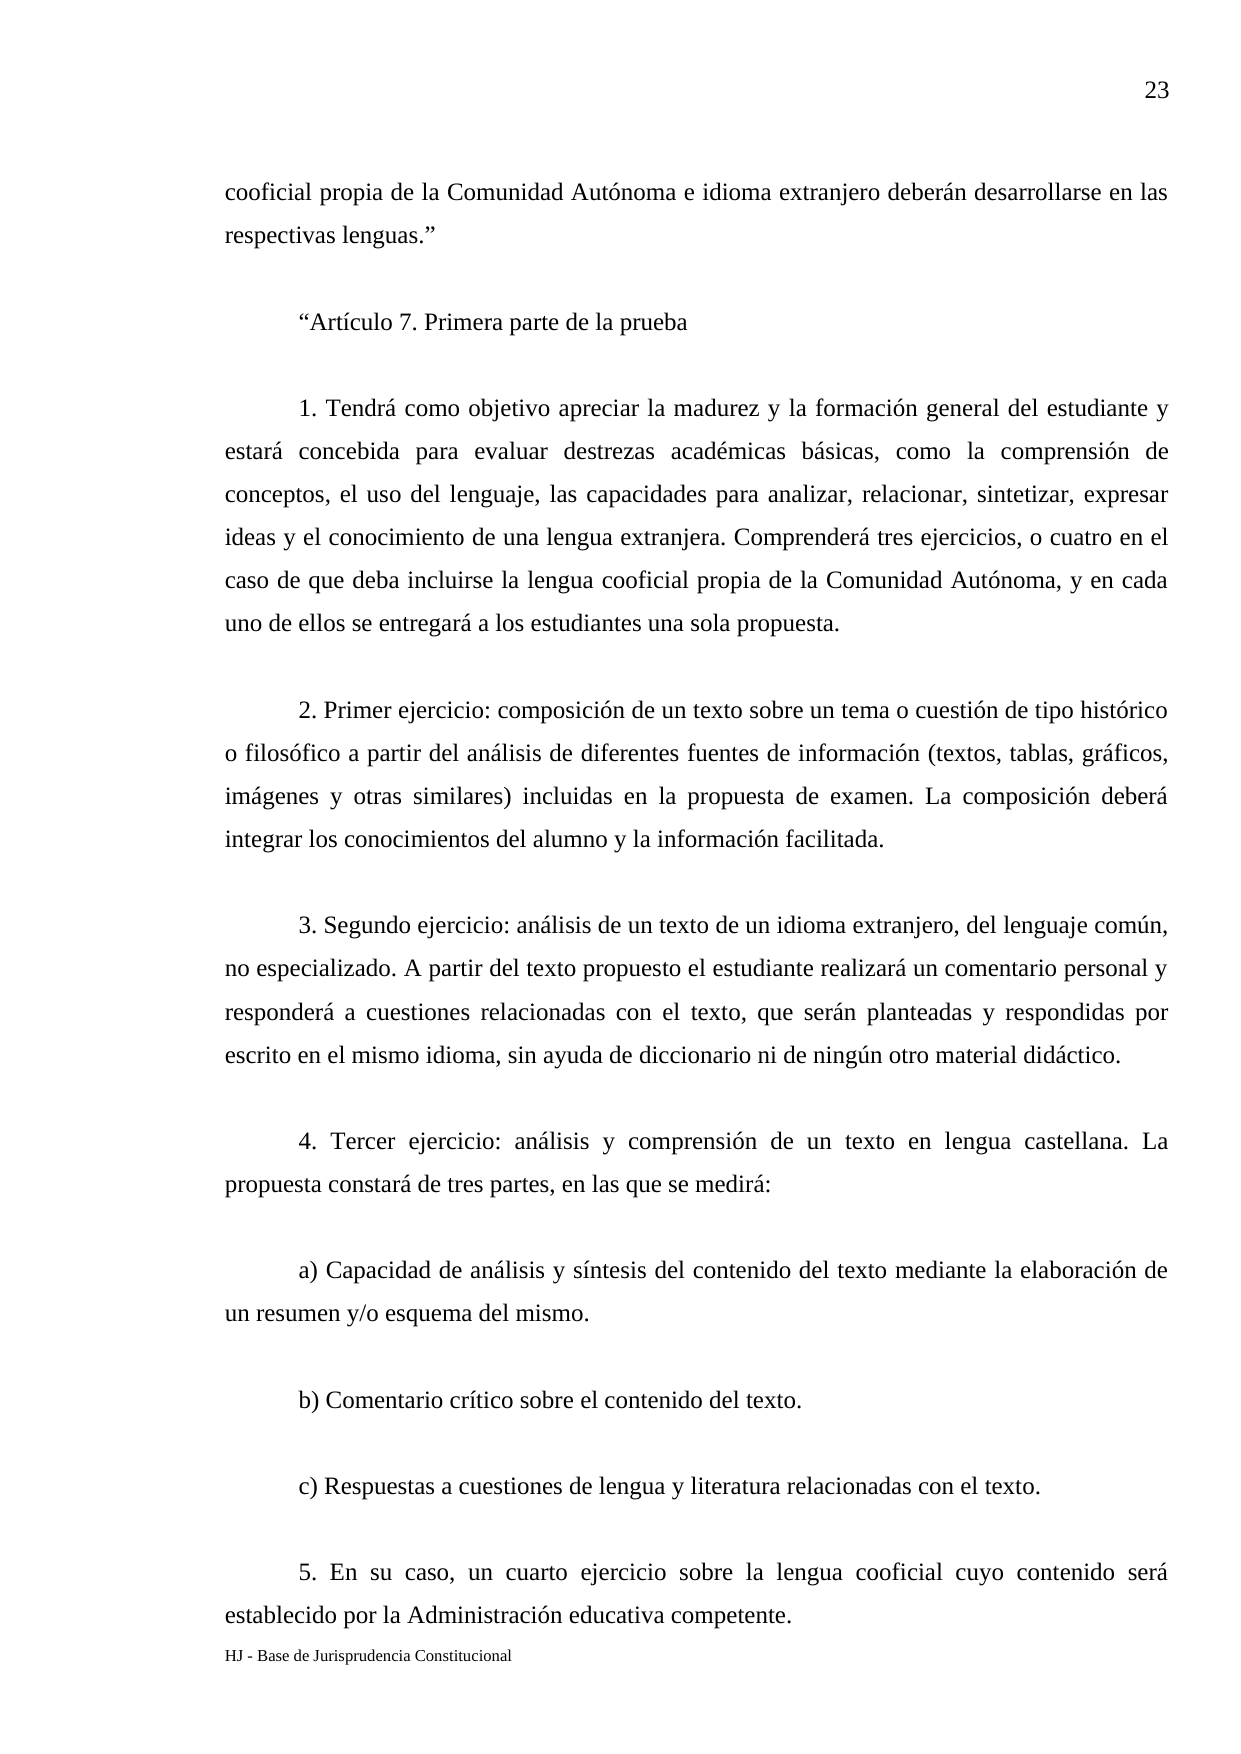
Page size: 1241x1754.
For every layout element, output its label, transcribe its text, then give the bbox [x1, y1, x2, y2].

text “Artículo 7. Primera parte de la prueba [224, 307, 1169, 335]
text 1. Tendrá como objetivo apreciar la madurez y la formación general del estudiante y estará concebida para evaluar destrezas académicas básicas, como la comprensión de conceptos, el uso del lenguaje, las capacidades para analizar, relacionar, sintetizar, expresar ideas y el conocimiento de una lengua extranjera. Comprenderá tres ejercicios, o cuatro en el caso de que deba incluirse la lengua cooficial propia de la Comunidad Autónoma, y en cada uno de ellos se entregará a los estudiantes una sola propuesta. [224, 393, 1169, 637]
text 3. Segundo ejercicio: análisis de un texto de un idioma extranjero, del lenguaje común, no especializado. A partir del texto propuesto el estudiante realizará un comentario personal y responderá a cuestiones relacionadas con el texto, que serán planteadas y respondidas por escrito en el mismo idioma, sin ayuda de diccionario ni de ningún otro material didáctico. [224, 910, 1169, 1068]
text 4. Tercer ejercicio: análisis y comprensión de un texto en lengua castellana. La propuesta constará de tres partes, en las que se medirá: [224, 1126, 1169, 1198]
text a) Capacidad de análisis y síntesis del contenido del texto mediante la elaboración de un resumen y/o esquema del mismo. [224, 1255, 1169, 1327]
text 5. En su caso, un cuarto ejercicio sobre la lengua cooficial cuyo contenido será establecido por la Administración educativa competente. [224, 1557, 1169, 1629]
text 2. Primer ejercicio: composición de un texto sobre un tema o cuestión de tipo histórico o filosófico a partir del análisis de diferentes fuentes de información (textos, tablas, gráficos, imágenes y otras similares) incluidas en la propuesta de examen. La composición deberá integrar los conocimientos del alumno y la información facilitada. [224, 695, 1169, 853]
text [224, 177, 1169, 249]
text b) Comentario crítico sobre el contenido del texto. [224, 1385, 1169, 1413]
text c) Respuestas a cuestiones de lengua y literatura relacionadas con el texto. [224, 1471, 1169, 1500]
